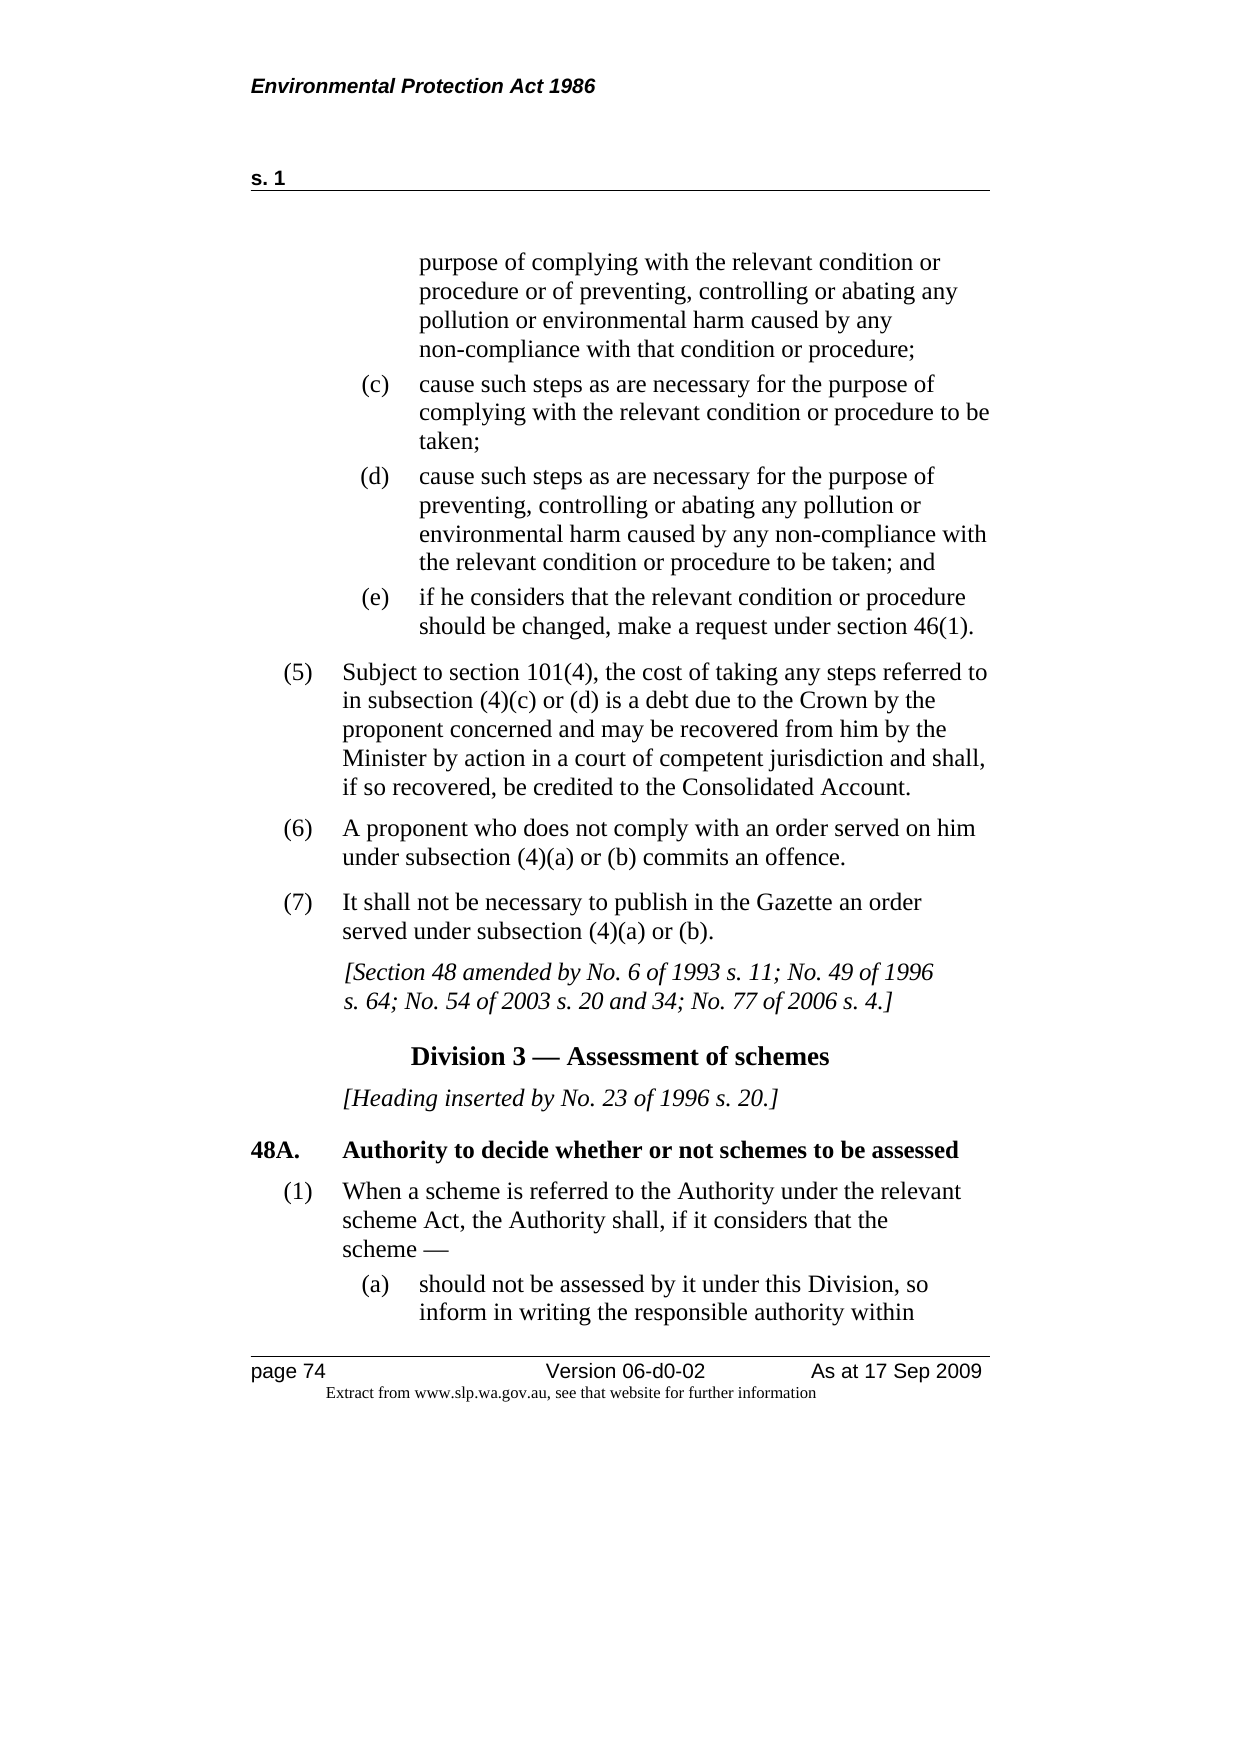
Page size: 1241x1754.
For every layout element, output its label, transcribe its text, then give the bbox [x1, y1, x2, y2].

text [251, 247, 990, 362]
text (e) if he considers that the relevant condition or procedure should be changed, make a request under section 46(1). [251, 582, 990, 640]
subtitle 48A. Authority to decide whether or not schemes to be assessed [251, 1135, 990, 1164]
text (c) cause such steps as are necessary for the purpose of complying with the relevant condition or procedure to be taken; [251, 369, 990, 455]
subtitle [Heading inserted by No. 23 of 1996 s. 20.] [251, 1083, 990, 1112]
text (6) A proponent who does not comply with an order served on him under subsection (4)(a) or (b) commits an offence. [251, 813, 990, 870]
text [Section 48 amended by No. 6 of 1993 s. 11; No. 49 of 1996 s. 64; No. 54 of 2003 s. 20 and 34; No. 77 of 2006 s. 4.] [251, 957, 990, 1014]
subtitle Division 3 — Assessment of schemes [251, 1039, 990, 1071]
text (5) Subject to section 101(4), the cost of taking any steps referred to in subsection (4)(c) or (d) is a debt due to the Crown by the proponent concerned and may be recovered from him by the Minister by action in a court of competent jurisdiction and shall, if so recovered, be credited to the Consolidated Account. [251, 657, 990, 800]
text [251, 1269, 990, 1326]
text (1) When a scheme is referred to the Authority under the relevant scheme Act, the Authority shall, if it considers that the scheme — [251, 1176, 990, 1262]
text (7) It shall not be necessary to publish in the Gazette an order served under subsection (4)(a) or (b). [251, 887, 990, 944]
text (d) cause such steps as are necessary for the purpose of preventing, controlling or abating any pollution or environmental harm caused by any non-compliance with the relevant condition or procedure to be taken; and [251, 461, 990, 576]
